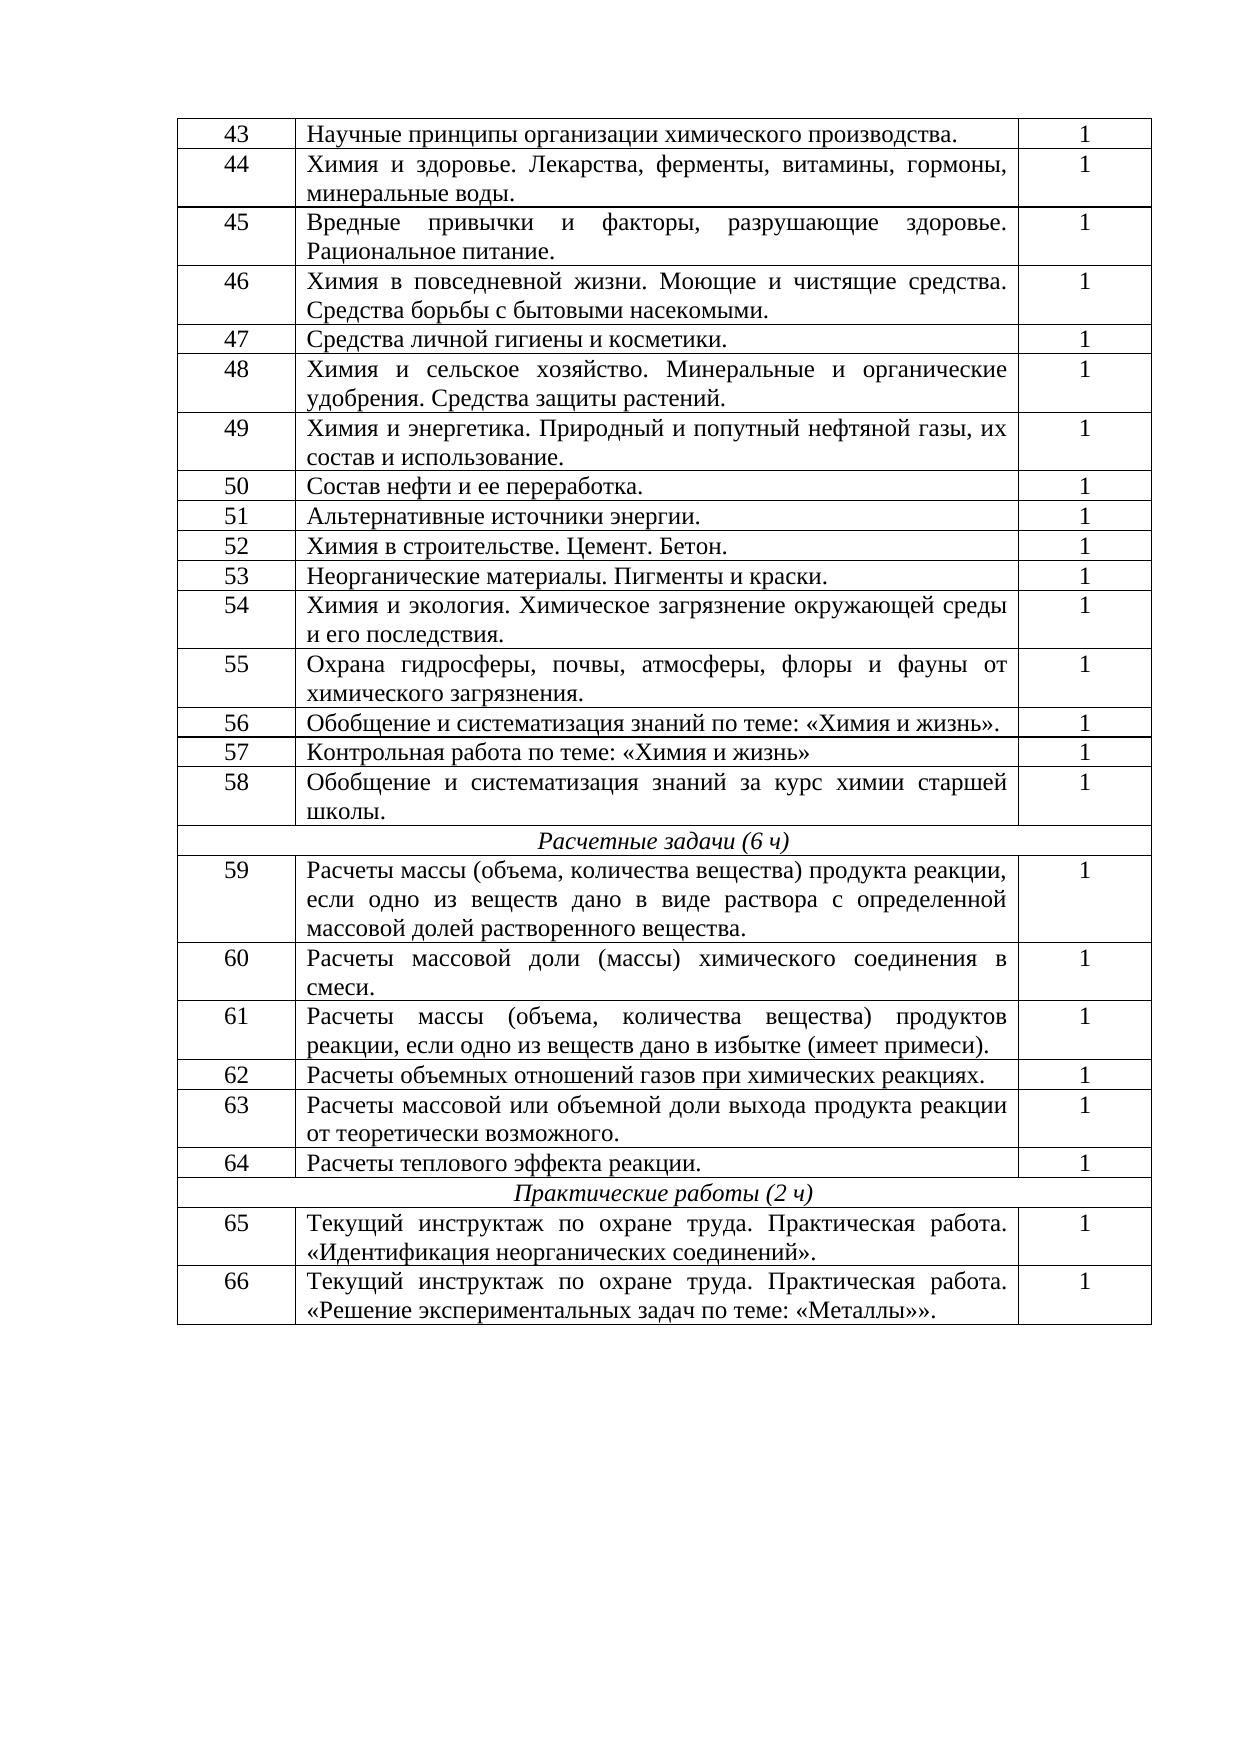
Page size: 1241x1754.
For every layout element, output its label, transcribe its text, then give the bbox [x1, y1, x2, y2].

table_cell 52 [178, 531, 295, 560]
table_cell Расчеты массовой или объемной доли выхода продукта реакции от теоретически возможного. [296, 1090, 1018, 1147]
table_cell 63 [178, 1090, 295, 1147]
table_cell 66 [178, 1266, 295, 1324]
table_cell Практические работы (2 ч) [178, 1178, 1151, 1207]
table_cell 1 [1019, 738, 1151, 766]
table_cell Химия и здоровье. Лекарства, ферменты, витамины, гормоны, минеральные воды. [296, 149, 1018, 206]
table_cell Средства личной гигиены и косметики. [296, 325, 1018, 353]
table_cell 53 [178, 561, 295, 589]
table_cell Состав нефти и ее переработка. [296, 471, 1018, 500]
table_cell Химия в строительстве. Цемент. Бетон. [296, 531, 1018, 560]
table_cell 1 [1019, 1208, 1151, 1265]
table_cell 1 [1019, 119, 1151, 148]
table_cell 49 [178, 413, 295, 470]
table_cell 61 [178, 1001, 295, 1059]
table_cell 45 [178, 208, 295, 265]
table_cell 1 [1019, 708, 1151, 736]
table_cell 1 [1019, 1090, 1151, 1147]
table_cell 57 [178, 738, 295, 766]
table_cell 1 [1019, 149, 1151, 206]
table_cell Неорганические материалы. Пигменты и краски. [296, 561, 1018, 589]
table_cell 47 [178, 325, 295, 353]
table_cell 59 [178, 856, 295, 942]
table_cell Контрольная работа по теме: «Химия и жизнь» [296, 738, 1018, 766]
table_cell Химия и сельское хозяйство. Минеральные и органические удобрения. Средства защиты растений. [296, 354, 1018, 412]
table_cell 1 [1019, 649, 1151, 707]
table_cell Расчеты массовой доли (массы) химического соединения в смеси. [296, 943, 1018, 1000]
table_cell Вредные привычки и факторы, разрушающие здоровье. Рациональное питание. [296, 208, 1018, 265]
table_cell Расчеты массы (объема, количества вещества) продуктов реакции, если одно из веществ дано в избытке (имеет примеси). [296, 1001, 1018, 1059]
table_cell Альтернативные источники энергии. [296, 501, 1018, 530]
table_cell 1 [1019, 325, 1151, 353]
table_cell 51 [178, 501, 295, 530]
table_cell 1 [1019, 354, 1151, 412]
table_cell Охрана гидросферы, почвы, атмосферы, флоры и фауны от химического загрязнения. [296, 649, 1018, 707]
table_cell 1 [1019, 767, 1151, 825]
table_cell 1 [1019, 471, 1151, 500]
table_cell 1 [1019, 561, 1151, 589]
table_cell 1 [1019, 856, 1151, 942]
table_cell Расчеты массы (объема, количества вещества) продукта реакции, если одно из веществ дано в виде раствора с определенной массовой долей растворенного вещества. [296, 856, 1018, 942]
table_cell 1 [1019, 501, 1151, 530]
table_cell 65 [178, 1208, 295, 1265]
table_cell 1 [1019, 943, 1151, 1000]
table_cell 1 [1019, 1148, 1151, 1177]
table_cell 1 [1019, 1060, 1151, 1089]
table_cell Химия и экология. Химическое загрязнение окружающей среды и его последствия. [296, 591, 1018, 648]
table_cell 1 [1019, 266, 1151, 323]
table_cell Обобщение и систематизация знаний за курс химии старшей школы. [296, 767, 1018, 825]
table_cell Расчеты теплового эффекта реакции. [296, 1148, 1018, 1177]
table_cell 1 [1019, 413, 1151, 470]
table_cell 44 [178, 149, 295, 206]
table_cell 46 [178, 266, 295, 323]
table_cell 55 [178, 649, 295, 707]
table_cell 62 [178, 1060, 295, 1089]
table_cell 64 [178, 1148, 295, 1177]
table_cell Химия и энергетика. Природный и попутный нефтяной газы, их состав и использование. [296, 413, 1018, 470]
table_cell 43 [178, 119, 295, 148]
table_cell Текущий инструктаж по охране труда. Практическая работа. «Идентификация неорганических соединений». [296, 1208, 1018, 1265]
table_cell 1 [1019, 1266, 1151, 1324]
table_cell Обобщение и систематизация знаний по теме: «Химия и жизнь». [296, 708, 1018, 736]
table_cell Текущий инструктаж по охране труда. Практическая работа. «Решение экспериментальных задач по теме: «Металлы»». [296, 1266, 1018, 1324]
table_cell 1 [1019, 1001, 1151, 1059]
table_cell 56 [178, 708, 295, 736]
table_cell 54 [178, 591, 295, 648]
table_cell 48 [178, 354, 295, 412]
table_cell 58 [178, 767, 295, 825]
table_cell 1 [1019, 531, 1151, 560]
table_cell Научные принципы организации химического производства. [296, 119, 1018, 148]
table_cell 1 [1019, 591, 1151, 648]
table_cell 50 [178, 471, 295, 500]
table_cell Расчетные задачи (6 ч) [178, 826, 1151, 854]
table_cell 1 [1019, 208, 1151, 265]
table_cell Химия в повседневной жизни. Моющие и чистящие средства. Средства борьбы с бытовыми насекомыми. [296, 266, 1018, 323]
table_cell Расчеты объемных отношений газов при химических реакциях. [296, 1060, 1018, 1089]
table_cell 60 [178, 943, 295, 1000]
